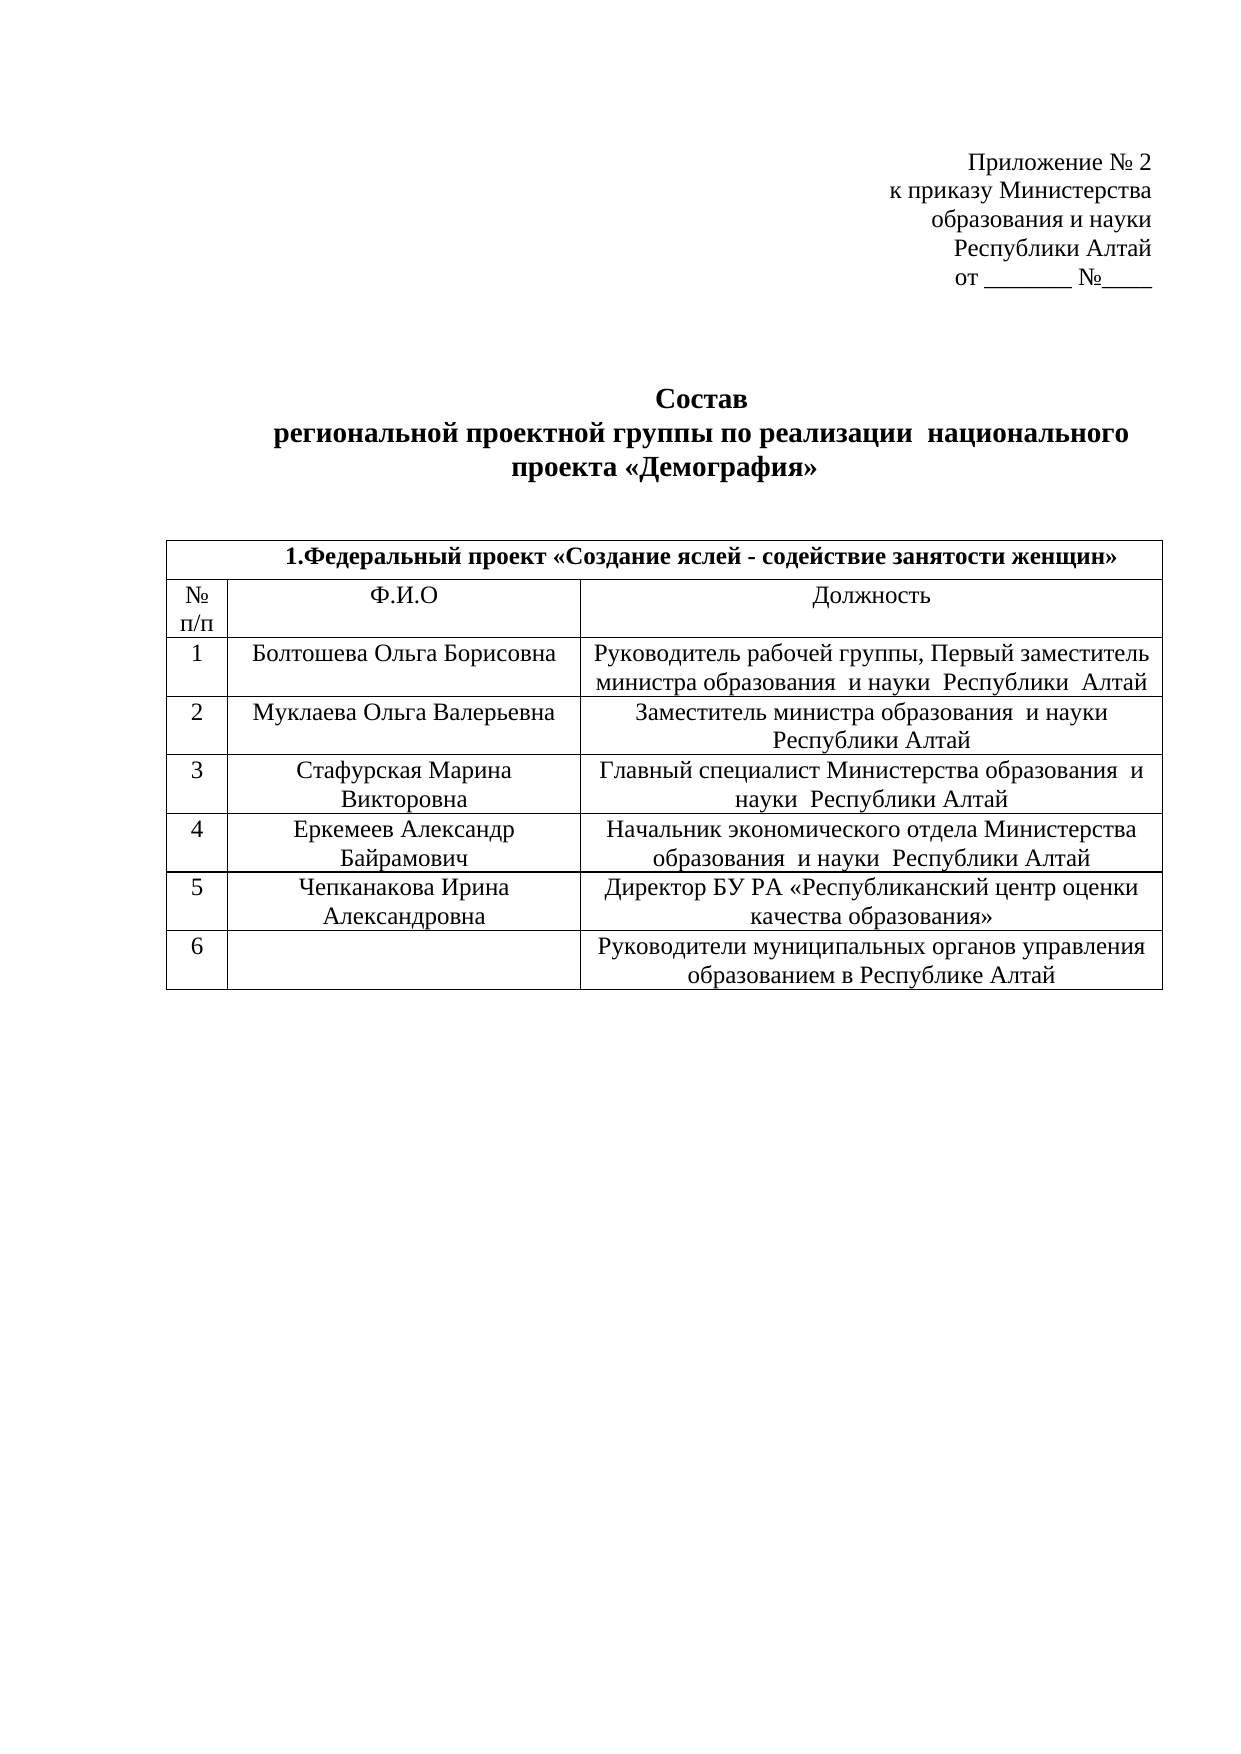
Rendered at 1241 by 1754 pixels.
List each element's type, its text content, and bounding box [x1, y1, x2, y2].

text Республики Алтай [177, 233, 1152, 262]
table_cell Болтошева Ольга Борисовна [228, 638, 580, 696]
table_cell Должность [581, 580, 1162, 637]
table_cell Начальник экономического отдела Министерства образования и науки Республики Алтай [581, 814, 1162, 871]
text региональной проектной группы по реализации национального проекта «Демография» [177, 415, 1152, 482]
table_cell Муклаева Ольга Валерьевна [228, 697, 580, 754]
table_cell Заместитель министра образования и науки Республики Алтай [581, 697, 1162, 754]
table_cell Ф.И.О [228, 580, 580, 637]
table_cell 2 [167, 697, 227, 754]
table_cell 3 [167, 755, 227, 813]
text Приложение № 2 [177, 147, 1152, 176]
text к приказу Министерства [177, 176, 1152, 204]
table_cell № п/п [167, 580, 227, 637]
table_cell Руководители муниципальных органов управления образованием в Республике Алтай [581, 931, 1162, 988]
table_cell Чепканакова Ирина Александровна [228, 873, 580, 930]
table_cell Стафурская Марина Викторовна [228, 755, 580, 813]
text Состав [177, 382, 1152, 415]
table_cell 5 [167, 873, 227, 930]
table_cell [228, 931, 580, 988]
table_cell Главный специалист Министерства образования и науки Республики Алтай [581, 755, 1162, 813]
text образования и науки [177, 204, 1152, 233]
table_cell Руководитель рабочей группы, Первый заместитель министра образования и науки Республики Алтай [581, 638, 1162, 696]
table_cell 4 [167, 814, 227, 871]
table_cell Директор БУ РА «Республиканский центр оценки качества образования» [581, 873, 1162, 930]
table_header 1.Федеральный проект «Создание яслей - содействие занятости женщин» [167, 541, 1162, 579]
table_cell Еркемеев Александр Байрамович [228, 814, 580, 871]
table_cell 1 [167, 638, 227, 696]
text от _______ №____ [177, 262, 1152, 291]
table_cell 6 [167, 931, 227, 988]
